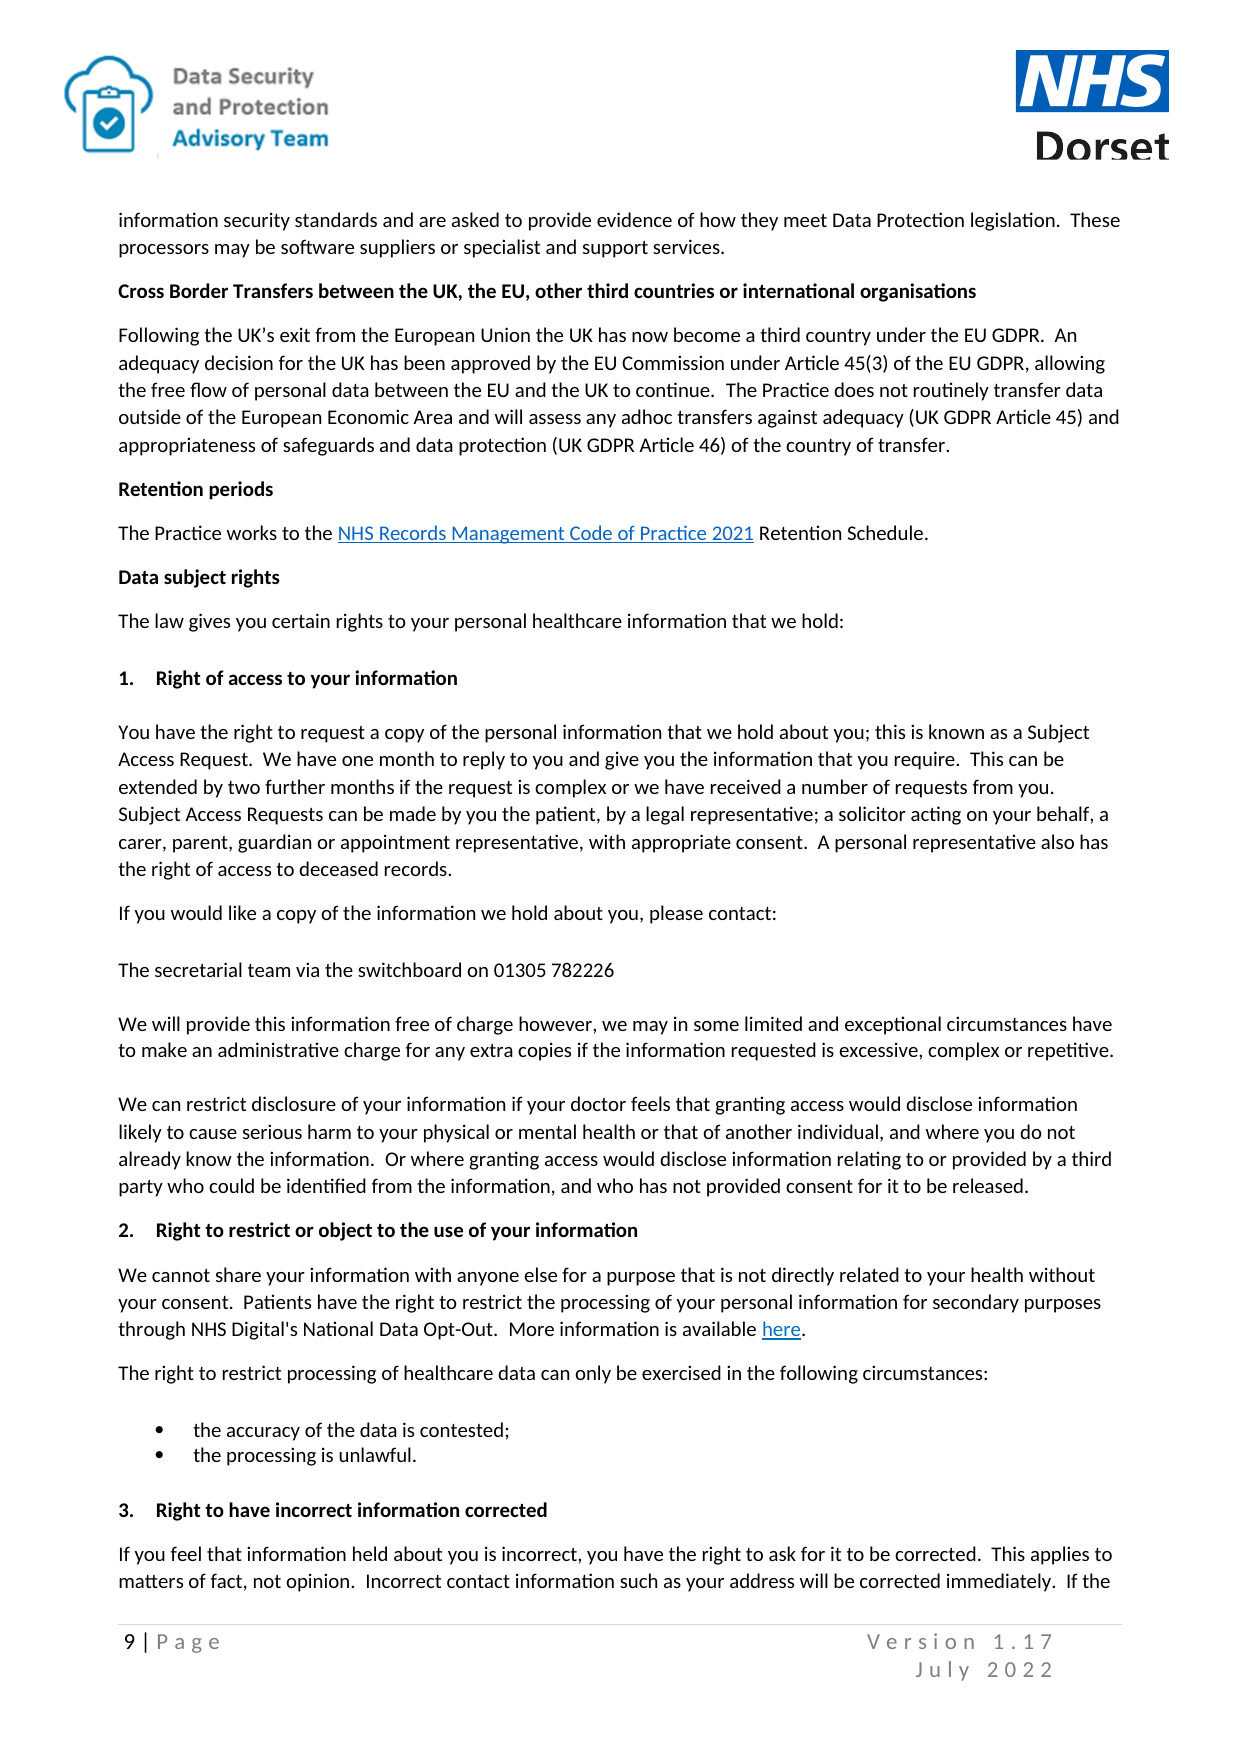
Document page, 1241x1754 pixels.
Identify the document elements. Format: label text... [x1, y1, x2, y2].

text You have the right to request a copy of the personal information that we hold about you; this is known as a Subject Access Request. We have one month to reply to you and give you the information that you require. This can be extended by two further months if the request is complex or we have received a number of requests from you. Subject Access Requests can be made by you the patient, by a legal representative; a solicitor acting on your behalf, a carer, parent, guardian or appointment representative, with appropriate consent. A personal representative also has the right of access to deceased records. [118, 719, 1122, 882]
text We cannot share your information with anyone else for a purpose that is not directly related to your health without your consent. Patients have the right to restrict the processing of your personal information for secondary purposes through NHS Digital's National Data Opt-Out. More information is available here. [118, 1262, 1122, 1342]
subtitle Cross Border Transfers between the UK, the EU, other third countries or international organisations [118, 278, 1122, 304]
picture [62, 45, 328, 158]
text We will provide this information free of charge however, we may in some limited and exceptional circumstances have to make an administrative charge for any extra copies if the information requested is excessive, complex or repetitive. [118, 1011, 1122, 1062]
list Right of access to your information [118, 665, 1122, 690]
text We can restrict disclosure of your information if your doctor feels that granting access would disclose information likely to cause serious harm to your physical or mental health or that of another individual, and where you do not already know the information. Or where granting access would disclose information relating to or provided by a third party who could be identified from the information, and who has not provided consent for it to be released. [118, 1091, 1122, 1199]
list the processing is unlawful. [156, 1443, 1122, 1468]
text The Practice works to the NHS Records Management Code of Practice 2021 Retention Schedule. [118, 520, 1122, 545]
text Following the UK’s exit from the European Union the UK has now become a third country under the EU GDPR. An adequacy decision for the UK has been approved by the EU Commission under Article 45(3) of the EU GDPR, allowing the free flow of personal data between the EU and the UK to continue. The Practice does not routinely transfer data outside of the European Economic Area and will assess any adhoc transfers against adequacy (UK GDPR Article 45) and appropriateness of safeguards and data protection (UK GDPR Article 46) of the country of transfer. [118, 322, 1122, 457]
text The right to restrict processing of healthcare data can only be exercised in the following circumstances: [118, 1361, 1122, 1386]
picture [1015, 50, 1169, 160]
text The secretarial team via the switchboard on 01305 782226 [118, 957, 1122, 982]
text If you would like a copy of the information we hold about you, please contact: [118, 900, 1122, 926]
subtitle Retention periods [118, 476, 1122, 501]
text The law gives you certain rights to your personal healthcare information that we hold: [118, 608, 1122, 633]
list the accuracy of the data is contested; [156, 1417, 1122, 1443]
subtitle Data subject rights [118, 564, 1122, 589]
subtitle Right to have incorrect information corrected [118, 1497, 1122, 1523]
subtitle Right to restrict or object to the use of your information [118, 1218, 1122, 1243]
